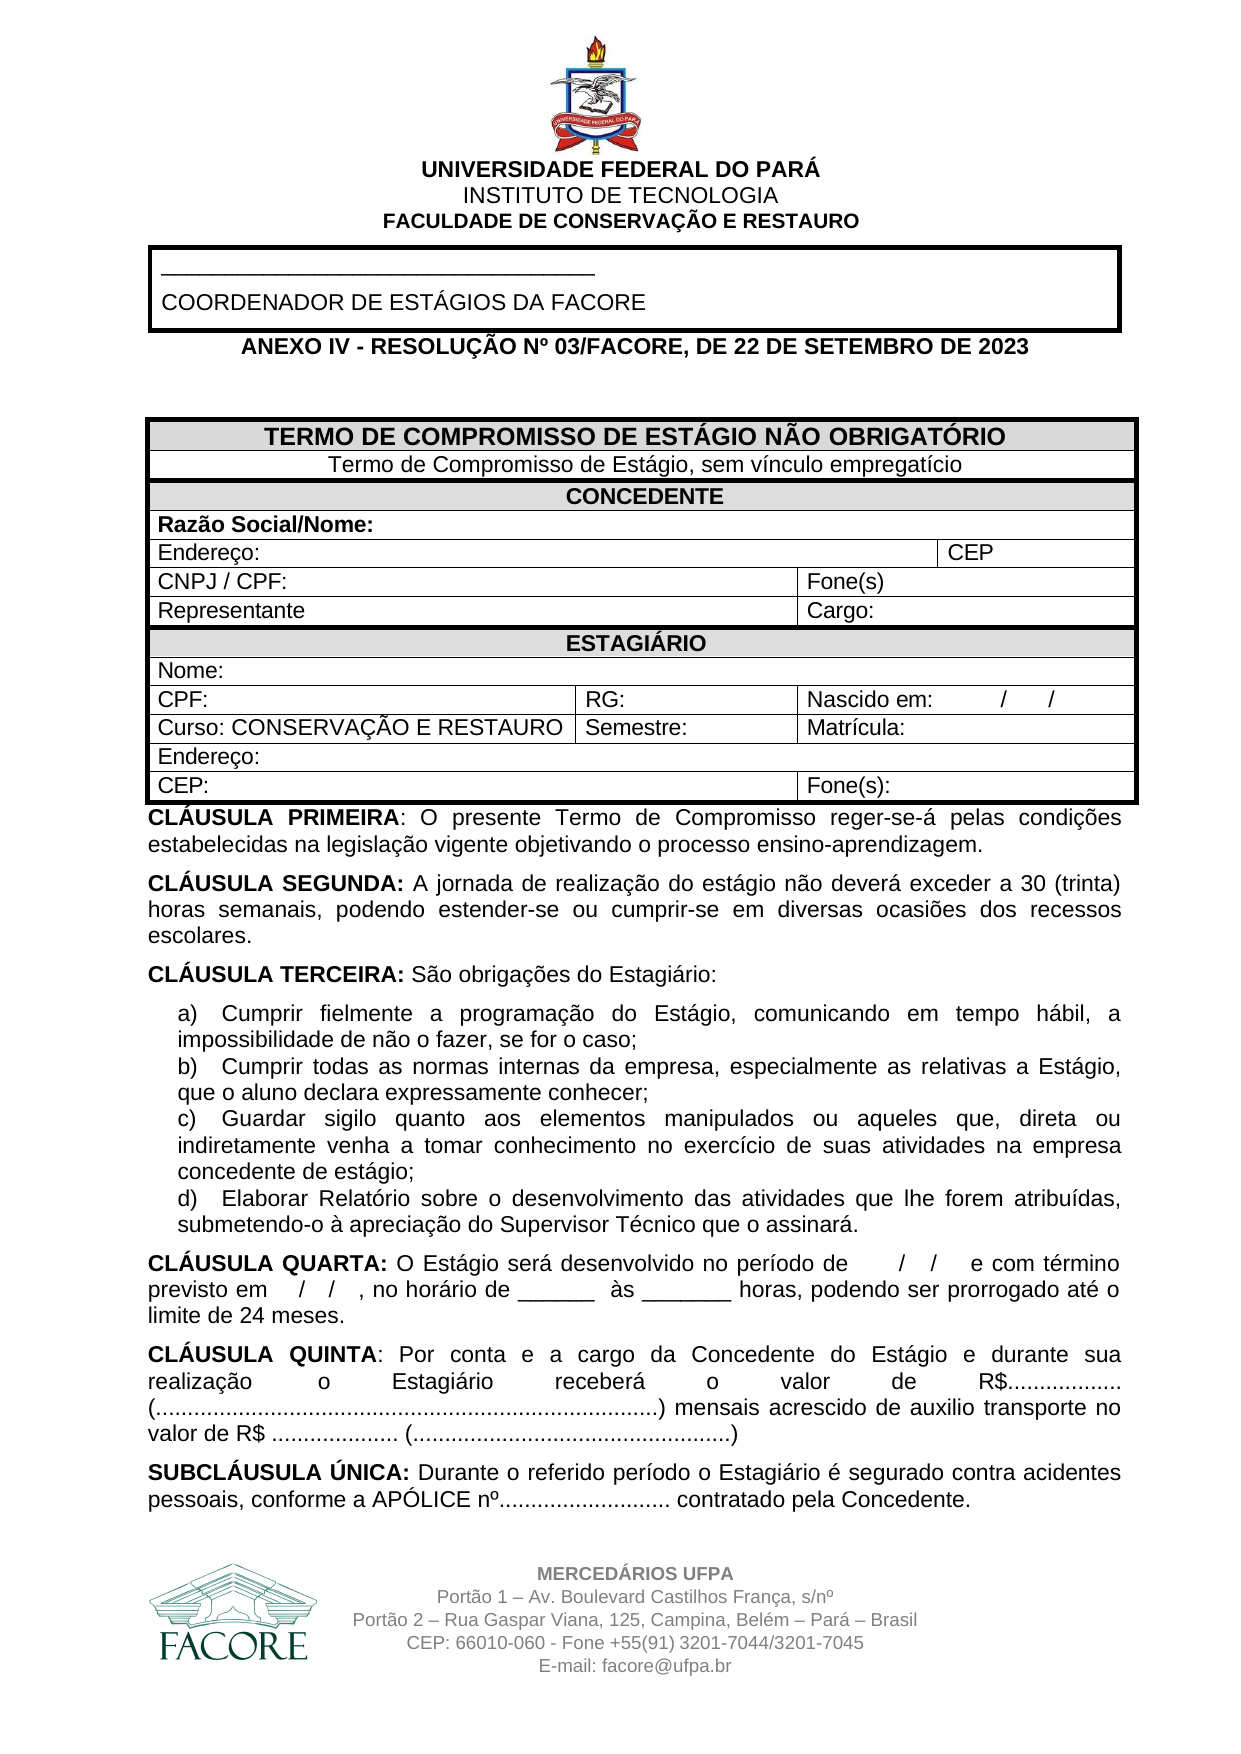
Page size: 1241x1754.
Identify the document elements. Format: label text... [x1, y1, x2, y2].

text SUBCLÁUSULA ÚNICA: Durante o referido período o Estagiário é segurado contra acidentes pessoais, conforme a APÓLICE nº........................... contratado pela Concedente. [148, 1459, 1122, 1512]
table_cell Fone(s): [798, 772, 1134, 800]
picture [538, 36, 654, 155]
text CLÁUSULA QUINTA: Por conta e a cargo da Concedente do Estágio e durante sua realização o Estagiário receberá o valor de R$.................. (...............................................................................) mensais acrescido de auxilio transporte no valor de R$ .................... (..................................................) [148, 1341, 1122, 1447]
list Cumprir fielmente a programação do Estágio, comunicando em tempo hábil, a impossibilidade de não o fazer, se for o caso; [177, 1000, 1122, 1053]
table_cell CNPJ / CPF: [150, 568, 797, 596]
table_cell Representante [150, 597, 797, 625]
table_cell Curso: CONSERVAÇÃO E RESTAURO [150, 715, 575, 742]
table_header TERMO DE COMPROMISSO DE ESTÁGIO NÃO OBRIGATÓRIO [150, 422, 1134, 450]
table_cell RG: [576, 686, 797, 713]
text CLÁUSULA QUARTA: O Estágio será desenvolvido no período de / / e com término previsto em / / , no horário de ______ às _______ horas, podendo ser prorrogado até o limite de 24 meses. [148, 1250, 1122, 1329]
table_cell ESTAGIÁRIO [150, 630, 1134, 656]
table_cell ____________, ____ de _________de ____ __________________________________ COORDENADOR DE ESTÁGIOS DA FACORE [152, 250, 1117, 328]
table_cell Matrícula: [798, 715, 1134, 742]
table_cell Nome: [150, 658, 1134, 685]
table_cell Cargo: [798, 597, 1134, 625]
table_cell Fone(s) [798, 568, 1134, 596]
table_cell CONCEDENTE [150, 483, 1134, 510]
text CLÁUSULA SEGUNDA: A jornada de realização do estágio não deverá exceder a 30 (trinta) horas semanais, podendo estender-se ou cumprir-se em diversas ocasiões dos recessos escolares. [148, 869, 1122, 949]
text ANEXO IV - RESOLUÇÃO Nº 03/FACORE, DE 22 DE SETEMBRO DE 2023 [148, 333, 1122, 359]
text CLÁUSULA TERCEIRA: São obrigações do Estagiário: [148, 961, 1122, 987]
table_cell Razão Social/Nome: [150, 511, 1134, 538]
list Cumprir todas as normas internas da empresa, especialmente as relativas a Estágio, que o aluno declara expressamente conhecer; [177, 1053, 1122, 1105]
table_cell Endereço: [150, 744, 1134, 771]
table_cell Semestre: [576, 715, 797, 742]
table_cell CEP [938, 540, 1134, 567]
table_cell Termo de Compromisso de Estágio, sem vínculo empregatício [150, 451, 1134, 478]
table_cell Endereço: [150, 540, 937, 567]
table_cell CPF: [150, 686, 575, 713]
table_cell Nascido em: / / [798, 686, 1134, 713]
list Guardar sigilo quanto aos elementos manipulados ou aqueles que, direta ou indiretamente venha a tomar conhecimento no exercício de suas atividades na empresa concedente de estágio; [177, 1105, 1122, 1184]
text CLÁUSULA PRIMEIRA: O presente Termo de Compromisso reger-se-á pelas condições estabelecidas na legislação vigente objetivando o processo ensino-aprendizagem. [148, 805, 1122, 857]
table_cell CEP: [150, 772, 797, 800]
picture [144, 1559, 325, 1668]
list Elaborar Relatório sobre o desenvolvimento das atividades que lhe forem atribuídas, submetendo-o à apreciação do Supervisor Técnico que o assinará. [177, 1184, 1122, 1237]
